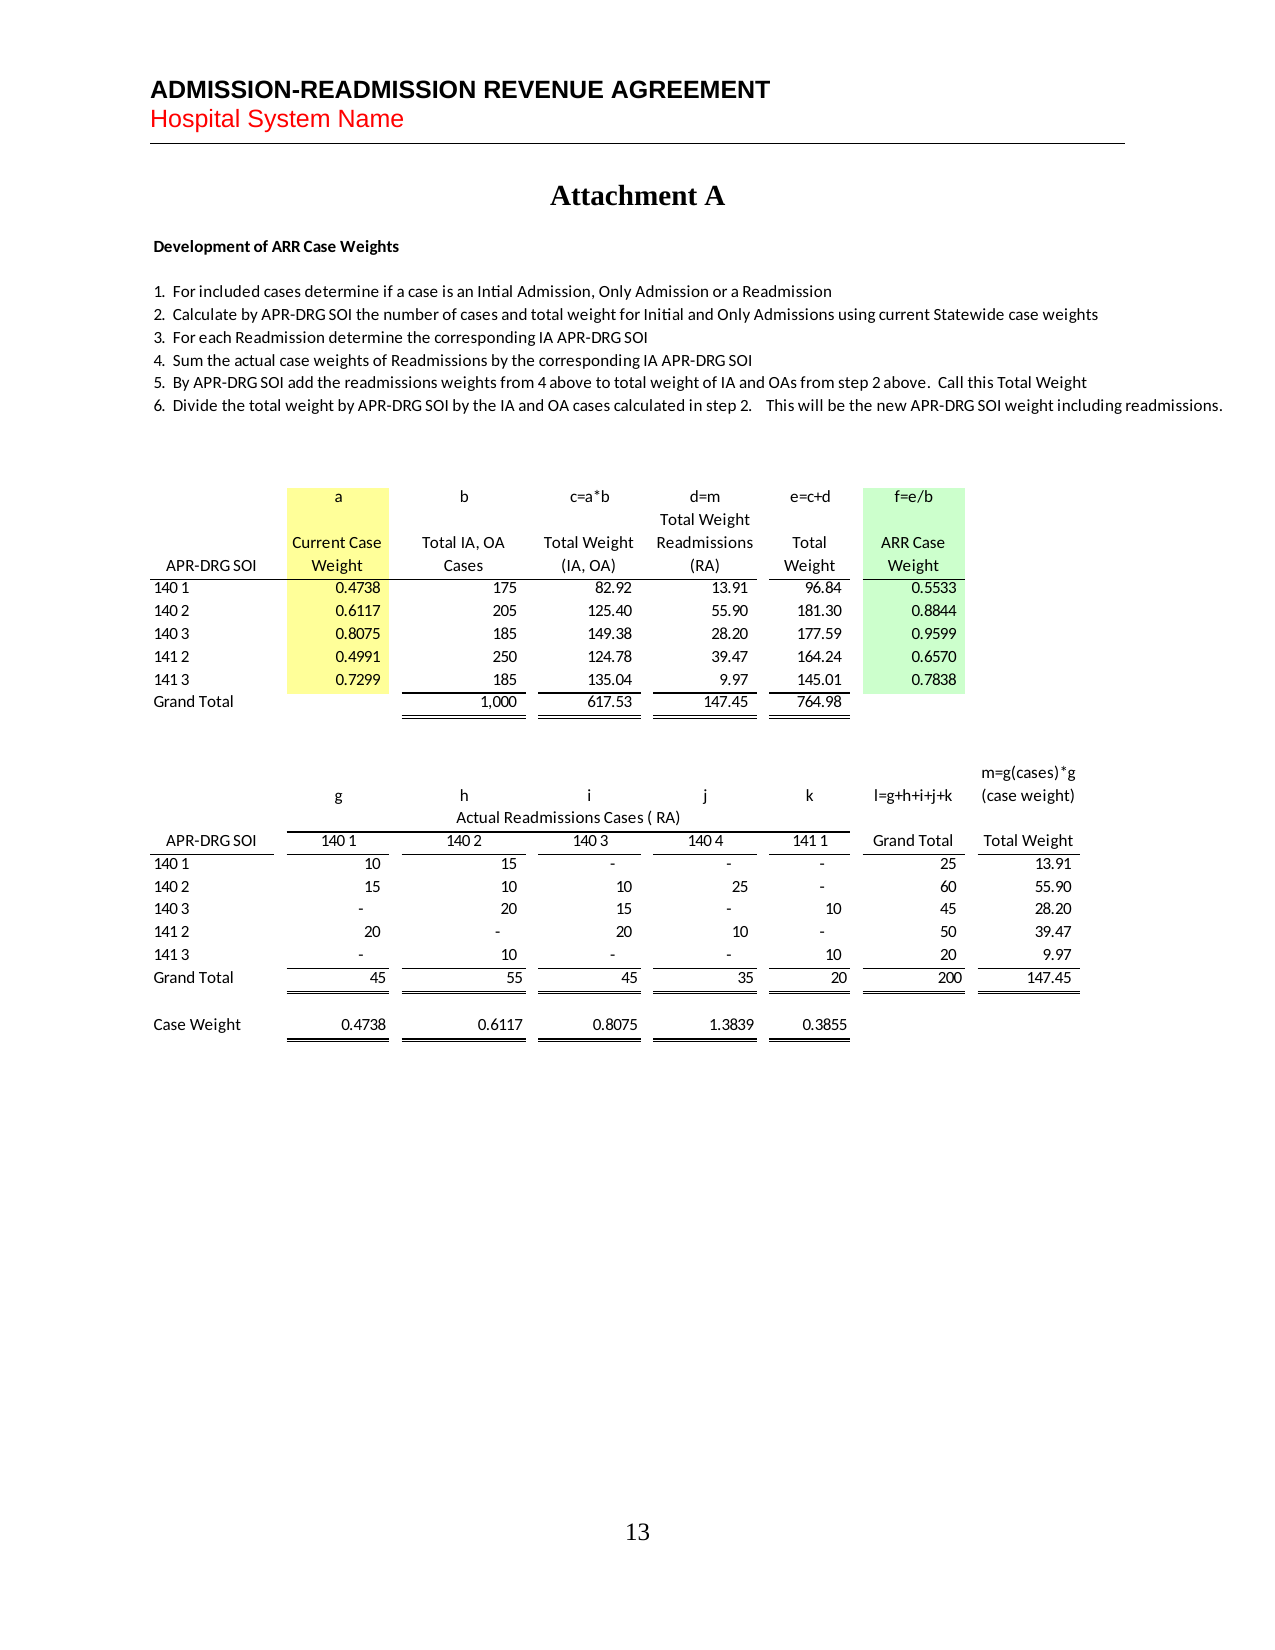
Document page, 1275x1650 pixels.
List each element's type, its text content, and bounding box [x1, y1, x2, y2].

text Attachment A [150, 178, 1125, 211]
